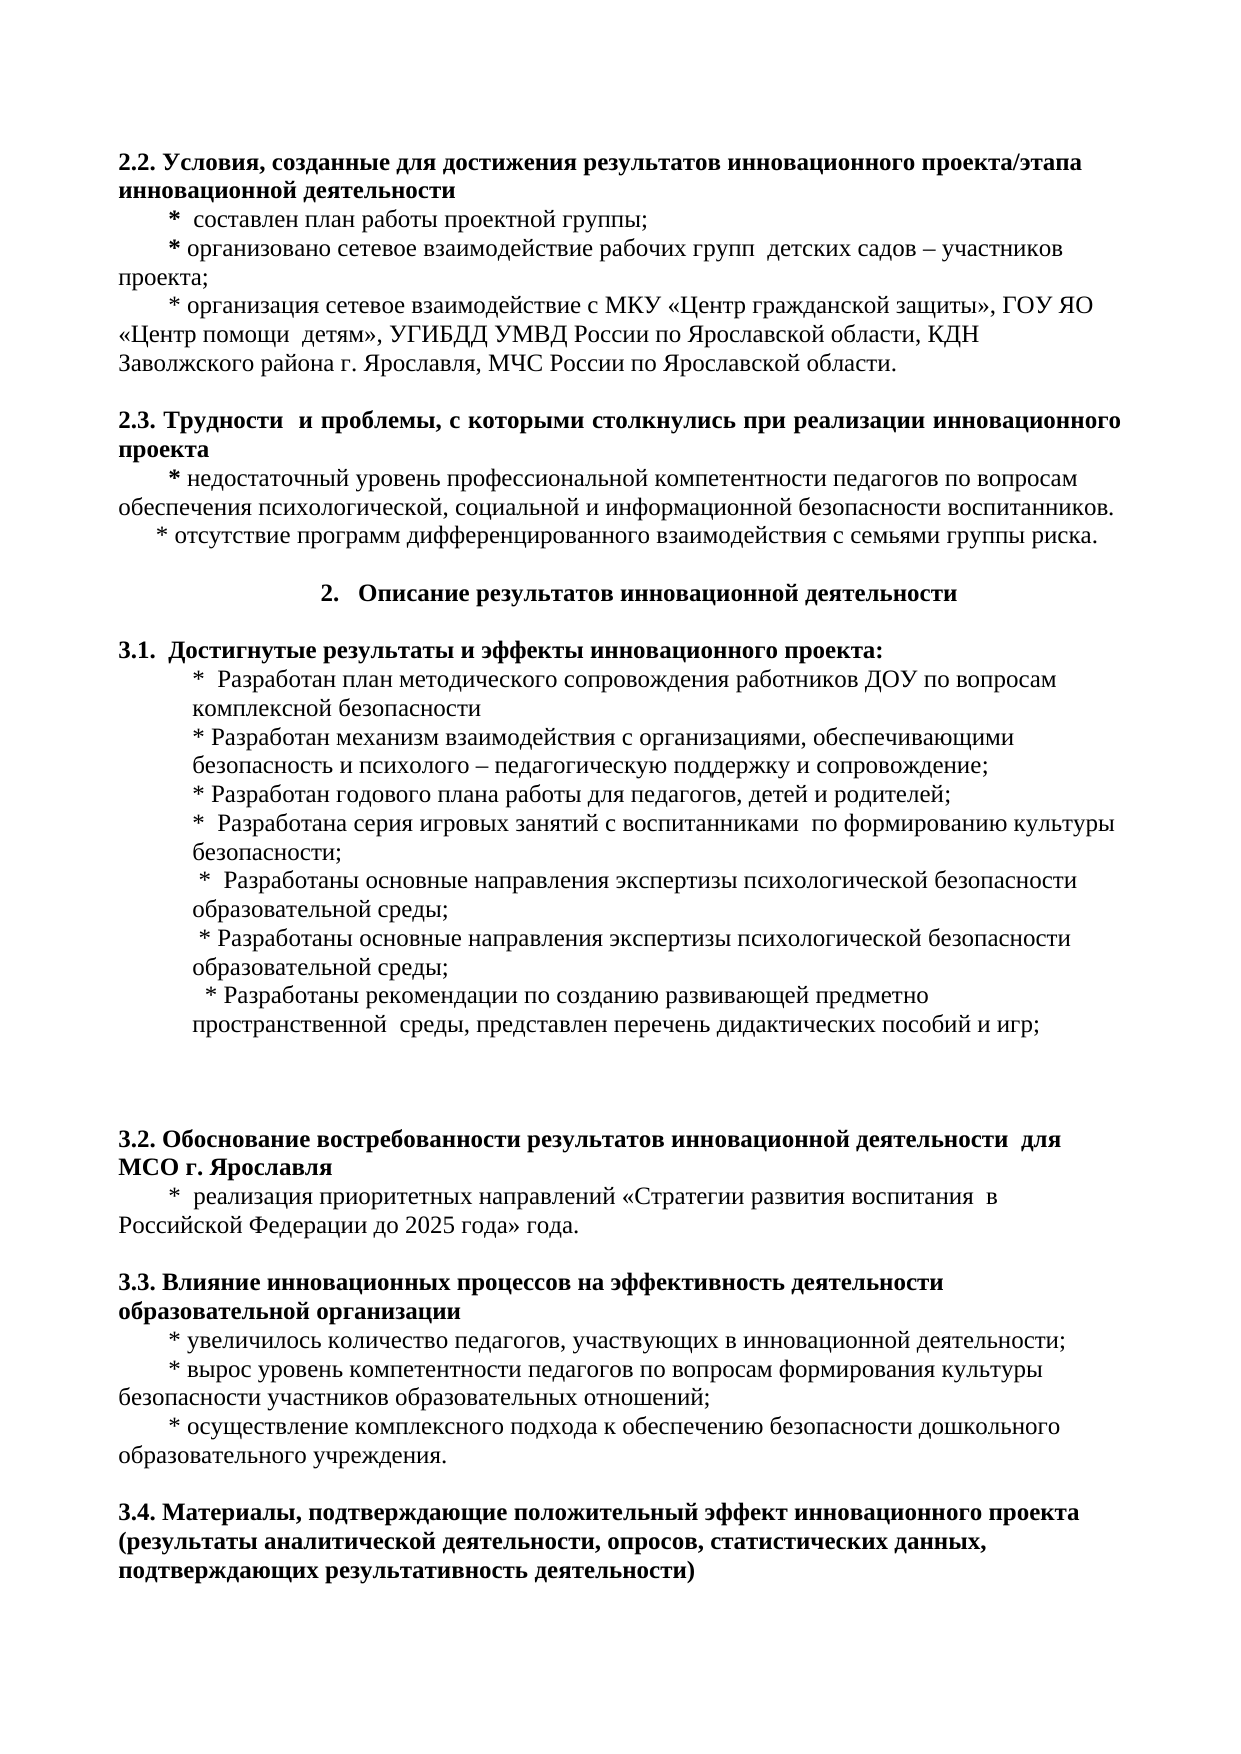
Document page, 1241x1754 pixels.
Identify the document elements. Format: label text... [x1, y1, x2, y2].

text * Разработаны рекомендации по созданию развивающей предметно пространственной среды, представлен перечень дидактических пособий и игр; [192, 981, 1122, 1038]
text 3.2. Обоснование востребованности результатов инновационной деятельности для МСО г. Ярославля [118, 1124, 1122, 1181]
text * Разработаны основные направления экспертизы психологической безопасности образовательной среды; [192, 866, 1122, 923]
text * недостаточный уровень профессиональной компетентности педагогов по вопросам обеспечения психологической, социальной и информационной безопасности воспитанников. [118, 463, 1122, 521]
text * отсутствие программ дифференцированного взаимодействия с семьями группы риска. [118, 521, 1122, 549]
text * вырос уровень компетентности педагогов по вопросам формирования культуры безопасности участников образовательных отношений; [118, 1354, 1122, 1411]
text 3.1. Достигнутые результаты и эффекты инновационного проекта: [118, 636, 1122, 664]
text * составлен план работы проектной группы; [118, 204, 1122, 233]
text * Разработана серия игровых занятий с воспитанниками по формированию культуры безопасности; [192, 808, 1122, 866]
text * осуществление комплексного подхода к обеспечению безопасности дошкольного образовательного учреждения. [118, 1411, 1122, 1469]
text 3.3. Влияние инновационных процессов на эффективность деятельности образовательной организации [118, 1267, 1122, 1325]
text * Разработан годового плана работы для педагогов, детей и родителей; [192, 779, 1122, 808]
text * организовано сетевое взаимодействие рабочих групп детских садов – участников проекта; [118, 233, 1122, 291]
list Описание результатов инновационной деятельности [156, 578, 1122, 607]
text 3.4. Материалы, подтверждающие положительный эффект инновационного проекта (результаты аналитической деятельности, опросов, статистических данных, подтверждающих результативность деятельности) [118, 1497, 1122, 1584]
text * организация сетевое взаимодействие с МКУ «Центр гражданской защиты», ГОУ ЯО «Центр помощи детям», УГИБДД УМВД России по Ярославской области, КДН Заволжского района г. Ярославля, МЧС России по Ярославской области. [118, 291, 1122, 377]
text 2.3. Трудности и проблемы, с которыми столкнулись при реализации инновационного проекта [118, 406, 1122, 463]
text * Разработаны основные направления экспертизы психологической безопасности образовательной среды; [192, 923, 1122, 981]
text 2.2. Условия, созданные для достижения результатов инновационного проекта/этапа инновационной деятельности [118, 147, 1122, 204]
text * Разработан механизм взаимодействия с организациями, обеспечивающими безопасность и психолого – педагогическую поддержку и сопровождение; [192, 722, 1122, 779]
text * реализация приоритетных направлений «Стратегии развития воспитания в Российской Федерации до 2025 года» года. [118, 1181, 1122, 1239]
text * Разработан план методического сопровождения работников ДОУ по вопросам комплексной безопасности [192, 664, 1122, 722]
text * увеличилось количество педагогов, участвующих в инновационной деятельности; [118, 1325, 1122, 1354]
